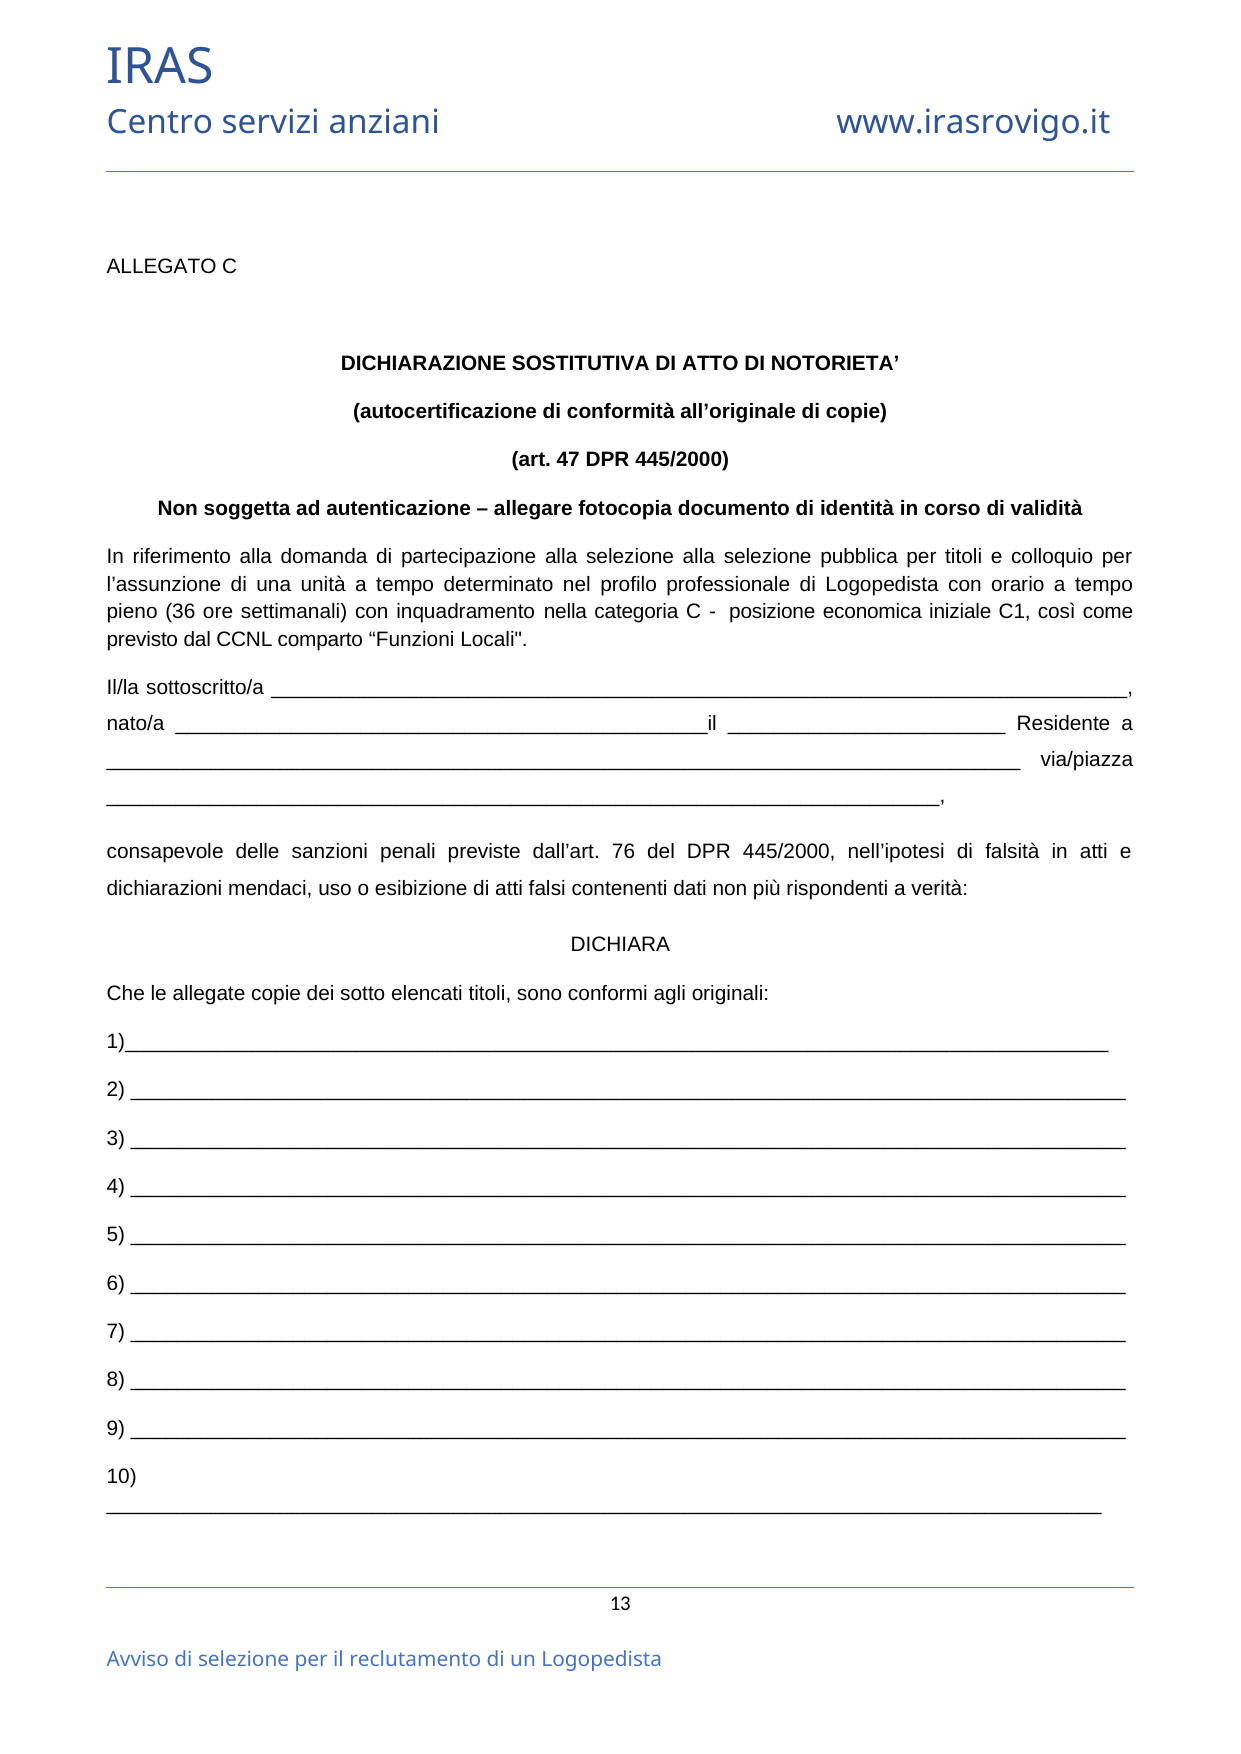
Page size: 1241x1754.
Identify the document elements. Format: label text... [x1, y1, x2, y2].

text 2) ______________________________________________________________________________________ [106, 1077, 1134, 1101]
text 9) ______________________________________________________________________________________ [106, 1415, 1134, 1439]
text Il/la sottoscritto/a __________________________________________________________________________, nato/a ______________________________________________il ________________________ Residente a _______________________________________________________________________________ via/piazza ________________________________________________________________________, [106, 675, 1134, 807]
text 1)_____________________________________________________________________________________ [106, 1029, 1134, 1053]
text 10) ______________________________________________________________________________________ [106, 1464, 1134, 1515]
text Che le allegate copie dei sotto elencati titoli, sono conformi agli originali: [106, 980, 1134, 1004]
text (art. 47 DPR 445/2000) [106, 447, 1134, 471]
text DICHIARA [106, 932, 1134, 956]
text 6) ______________________________________________________________________________________ [106, 1270, 1134, 1294]
text (autocertificazione di conformità all’originale di copie) [106, 399, 1134, 423]
text 3) ______________________________________________________________________________________ [106, 1125, 1134, 1149]
text ALLEGATO C [106, 254, 1134, 278]
text consapevole delle sanzioni penali previste dall’art. 76 del DPR 445/2000, nell’ipotesi di falsità in atti e dichiarazioni mendaci, uso o esibizione di atti falsi contenenti dati non più rispondenti a verità: [106, 839, 1134, 899]
text 8) ______________________________________________________________________________________ [106, 1367, 1134, 1391]
text Non soggetta ad autenticazione – allegare fotocopia documento di identità in corso di validità [106, 496, 1134, 519]
text 5) ______________________________________________________________________________________ [106, 1222, 1134, 1246]
text 4) ______________________________________________________________________________________ [106, 1174, 1134, 1198]
text DICHIARAZIONE SOSTITUTIVA DI ATTO DI NOTORIETA’ [106, 351, 1134, 374]
text 7) ______________________________________________________________________________________ [106, 1319, 1134, 1343]
text In riferimento alla domanda di partecipazione alla selezione alla selezione pubblica per titoli e colloquio per l’assunzione di una unità a tempo determinato nel profilo professionale di Logopedista con orario a tempo pieno (36 ore settimanali) con inquadramento nella categoria C - posizione economica iniziale C1, così come previsto dal CCNL comparto “Funzioni Locali". [106, 544, 1134, 650]
